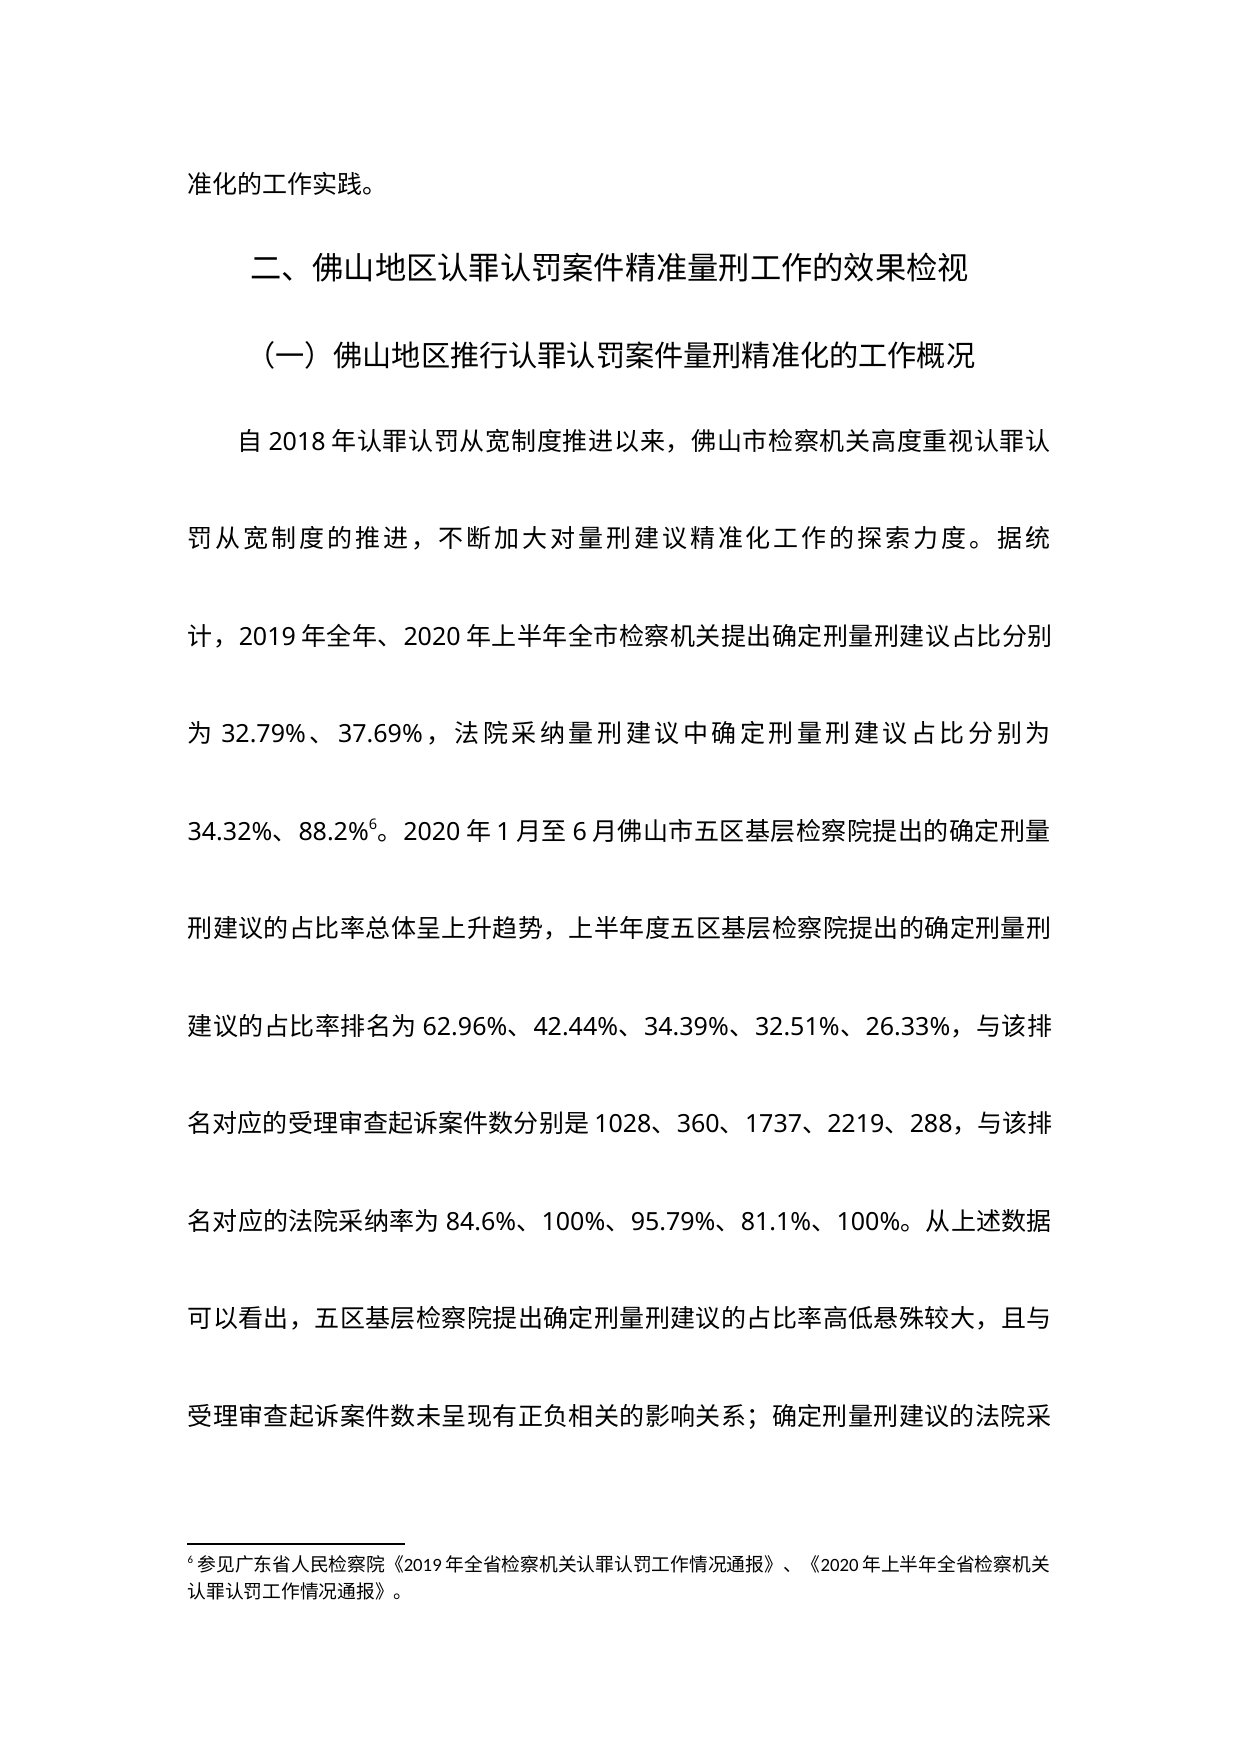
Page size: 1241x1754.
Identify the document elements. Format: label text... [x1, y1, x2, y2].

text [187, 150, 1053, 215]
text 二、佛山地区认罪认罚案件精准量刑工作的效果检视 [187, 233, 1053, 298]
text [187, 407, 1053, 1447]
text （一）佛山地区推行认罪认罚案件量刑精准化的工作概况 [187, 321, 1053, 386]
